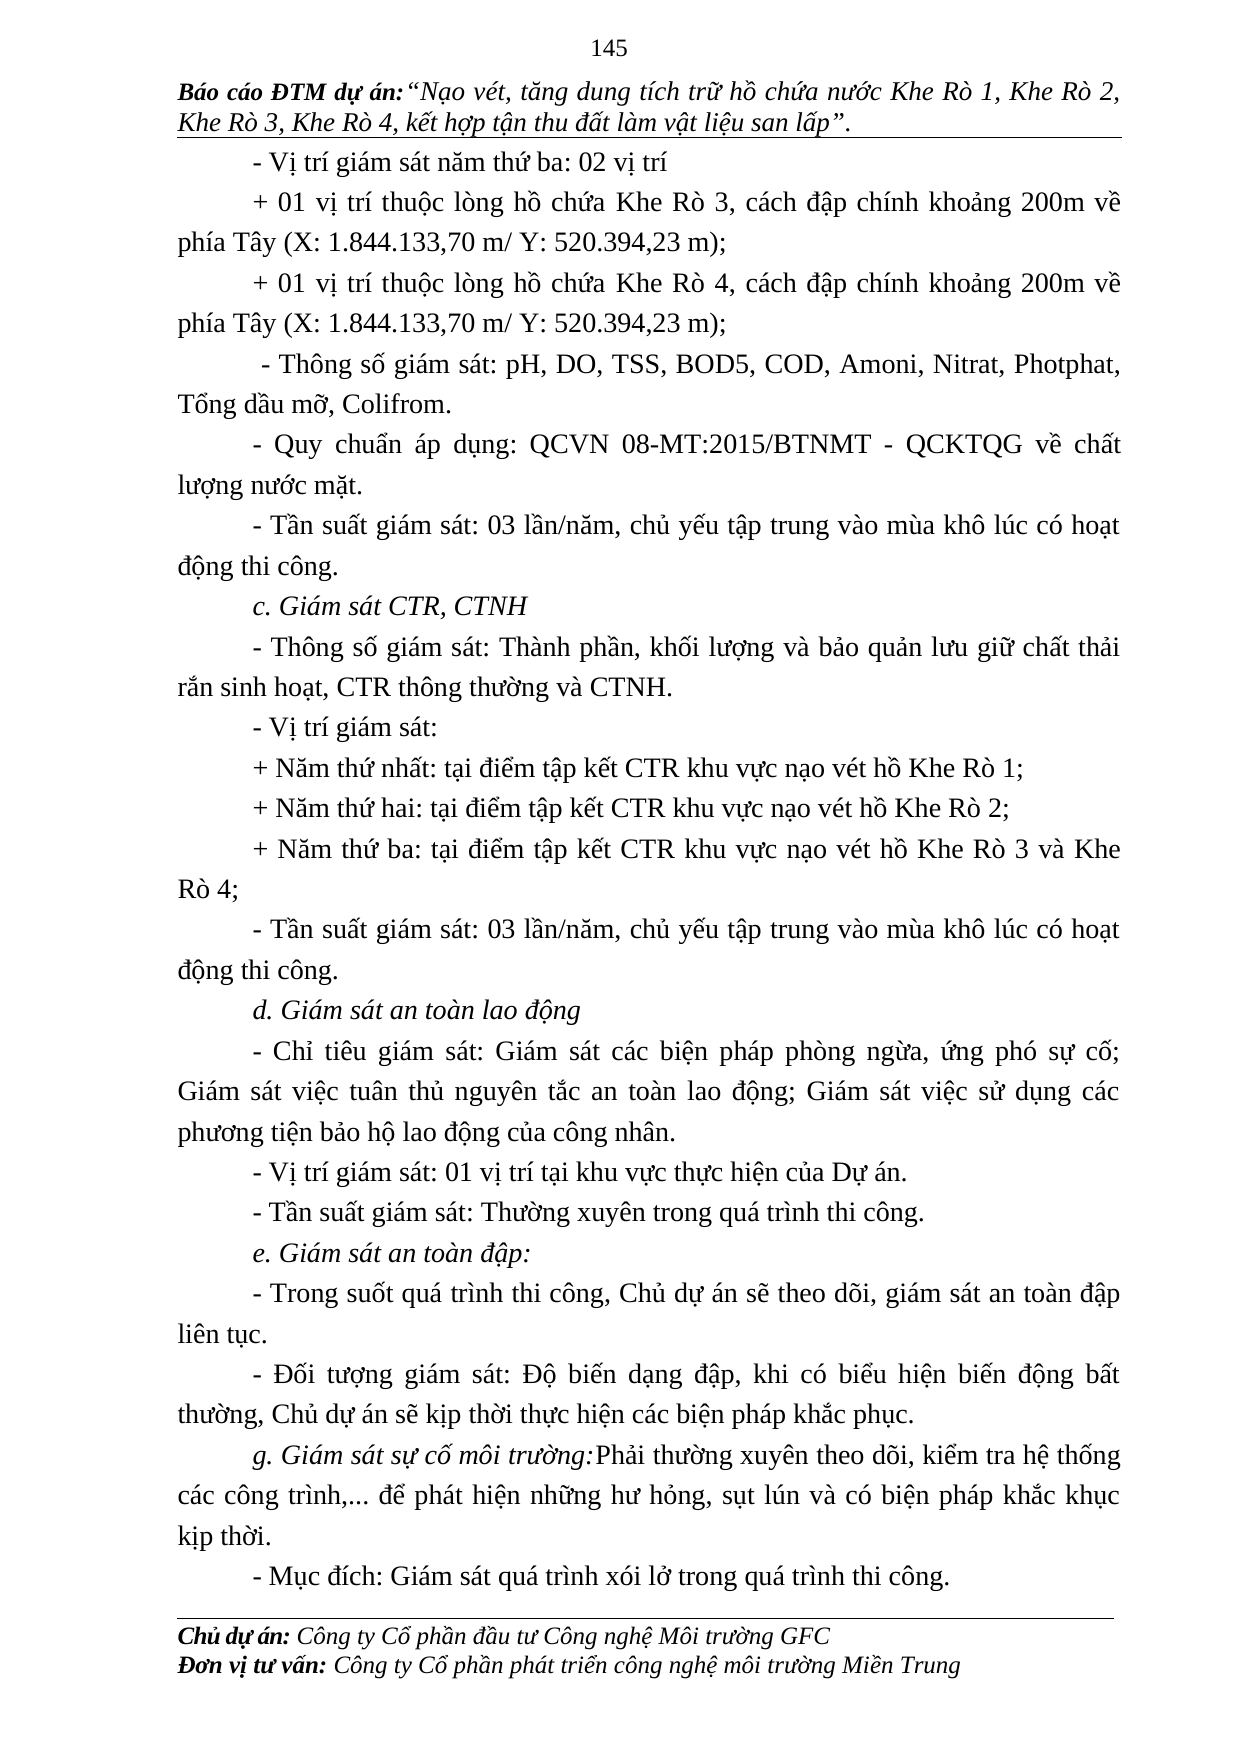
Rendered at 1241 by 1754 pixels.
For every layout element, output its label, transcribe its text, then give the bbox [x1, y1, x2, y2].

text + Năm thứ ba: tại điểm tập kết CTR khu vực nạo vét hồ Khe Rò 3 và Khe Rò 4; [177, 832, 1122, 904]
text + Năm thứ hai: tại điểm tập kết CTR khu vực nạo vét hồ Khe Rò 2; [177, 791, 1122, 824]
text - Thông số giám sát: Thành phần, khối lượng và bảo quản lưu giữ chất thải rắn sinh hoạt, CTR thông thường và CTNH. [177, 629, 1122, 702]
text c. Giám sát CTR, CTNH [177, 589, 1122, 622]
text + 01 vị trí thuộc lòng hồ chứa Khe Rò 4, cách đập chính khoảng 200m về phía Tây (X: 1.844.133,70 m/ Y: 520.394,23 m); [177, 266, 1122, 339]
text d. Giám sát an toàn lao động [177, 993, 1122, 1026]
text - Vị trí giám sát: 01 vị trí tại khu vực thực hiện của Dự án. [177, 1155, 1122, 1187]
text g. Giám sát sự cố môi trường:Phải thường xuyên theo dõi, kiểm tra hệ thống các công trình,... để phát hiện những hư hỏng, sụt lún và có biện pháp khắc khục kịp thời. [177, 1438, 1122, 1551]
text - Mục đích: Giám sát quá trình xói lở trong quá trình thi công. [177, 1559, 1122, 1592]
text + Năm thứ nhất: tại điểm tập kết CTR khu vực nạo vét hồ Khe Rò 1; [177, 751, 1122, 783]
text - Tần suất giám sát: 03 lần/năm, chủ yếu tập trung vào mùa khô lúc có hoạt động thi công. [177, 508, 1122, 581]
text - Thông số giám sát: pH, DO, TSS, BOD5, COD, Amoni, Nitrat, Photphat, Tổng dầu mỡ, Colifrom. [177, 347, 1122, 419]
text - Quy chuẩn áp dụng: QCVN 08-MT:2015/BTNMT - QCKTQG về chất lượng nước mặt. [177, 427, 1122, 500]
text - Trong suốt quá trình thi công, Chủ dự án sẽ theo dõi, giám sát an toàn đập liên tục. [177, 1276, 1122, 1349]
text e. Giám sát an toàn đập: [177, 1236, 1122, 1268]
text - Đối tượng giám sát: Độ biến dạng đập, khi có biểu hiện biến động bất thường, Chủ dự án sẽ kịp thời thực hiện các biện pháp khắc phục. [177, 1357, 1122, 1430]
text - Chỉ tiêu giám sát: Giám sát các biện pháp phòng ngừa, ứng phó sự cố; Giám sát việc tuân thủ nguyên tắc an toàn lao động; Giám sát việc sử dụng các phương tiện bảo hộ lao động của công nhân. [177, 1034, 1122, 1147]
text - Vị trí giám sát năm thứ ba: 02 vị trí [177, 144, 1122, 177]
text - Vị trí giám sát: [177, 710, 1122, 743]
text - Tần suất giám sát: 03 lần/năm, chủ yếu tập trung vào mùa khô lúc có hoạt động thi công. [177, 912, 1122, 985]
text - Tần suất giám sát: Thường xuyên trong quá trình thi công. [177, 1195, 1122, 1228]
text + 01 vị trí thuộc lòng hồ chứa Khe Rò 3, cách đập chính khoảng 200m về phía Tây (X: 1.844.133,70 m/ Y: 520.394,23 m); [177, 185, 1122, 258]
